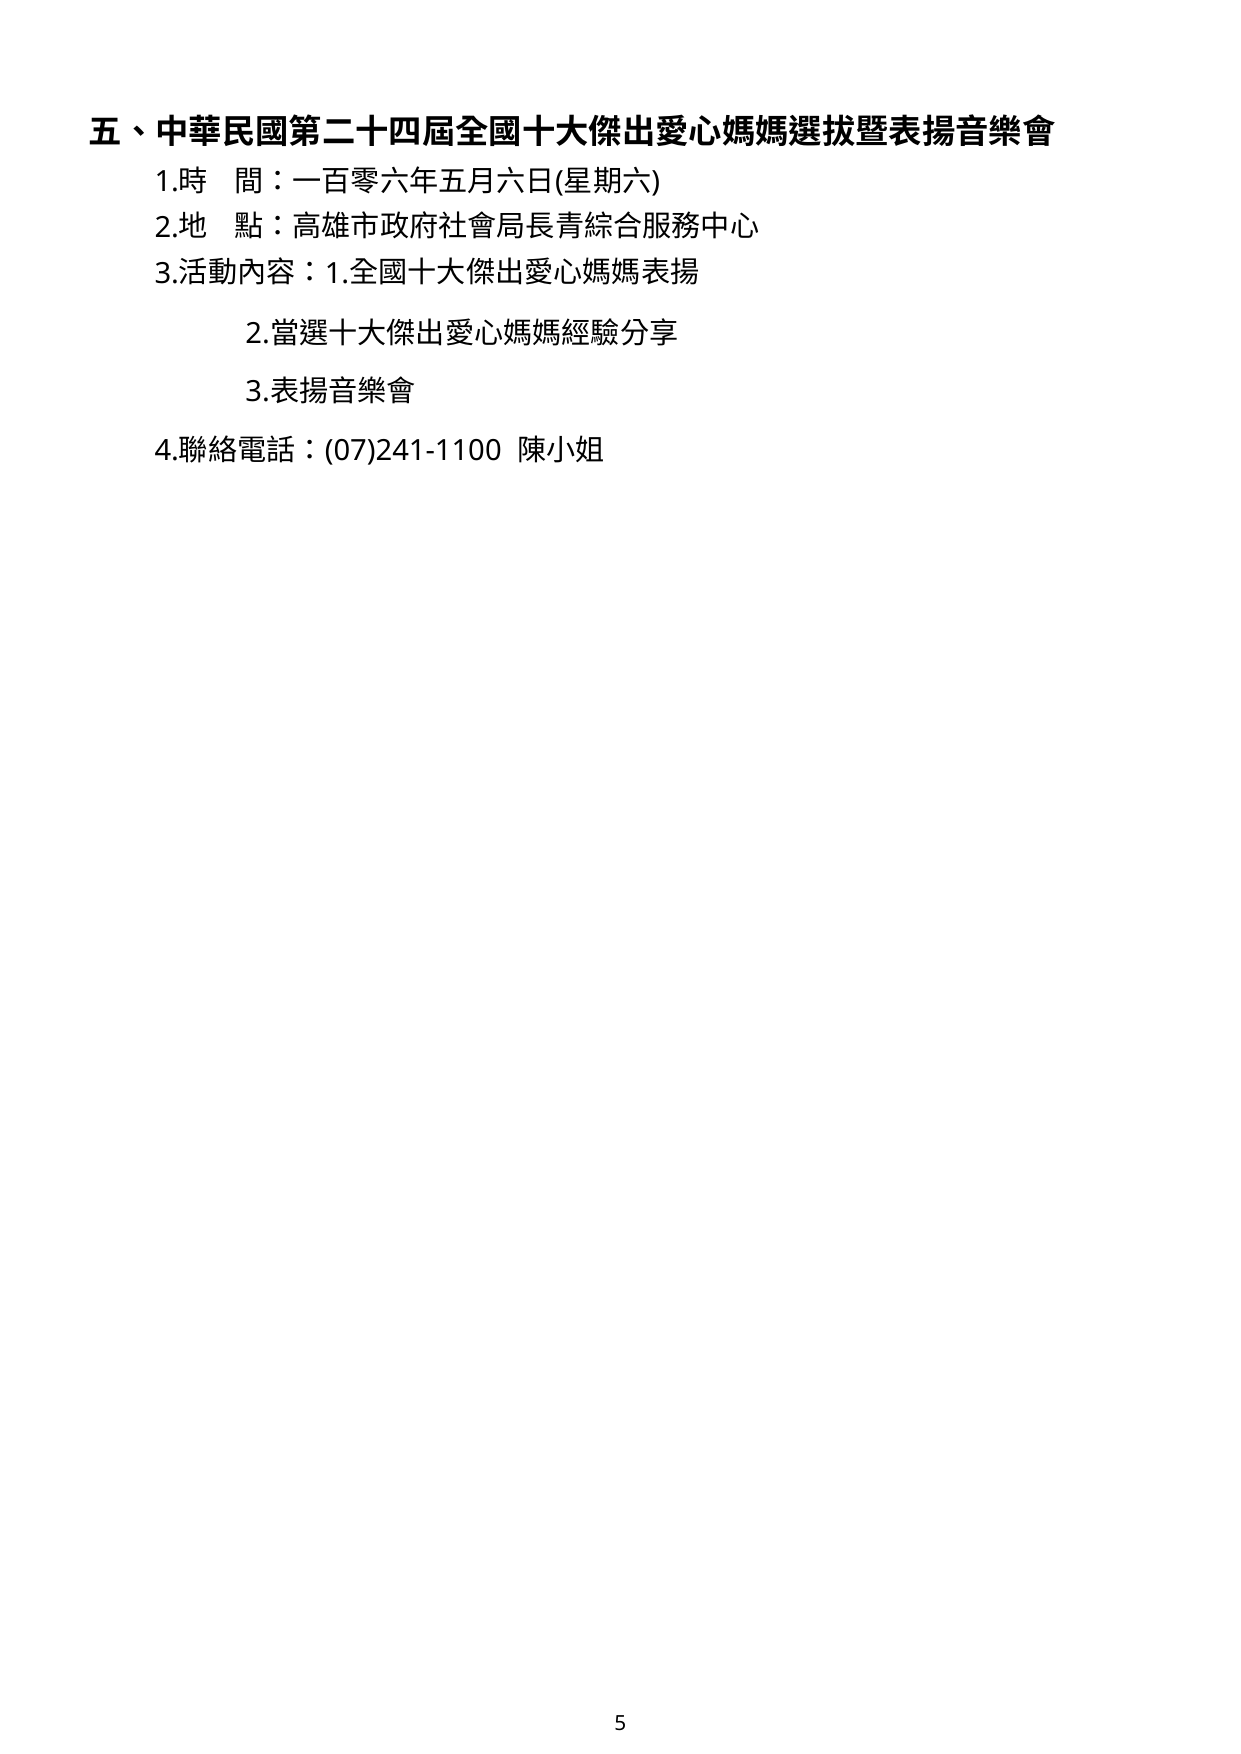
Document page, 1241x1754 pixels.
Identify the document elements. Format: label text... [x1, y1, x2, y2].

list 3.活動內容：1.全國十大傑出愛心媽媽表揚 [89, 260, 1152, 306]
text 五、中華民國第二十四屆全國十大傑出愛心媽媽選拔暨表揚音樂會 [89, 119, 1152, 169]
text 1.時 間：一百零六年五月六日(星期六) [89, 169, 1152, 214]
list 3.表揚音樂會 [89, 364, 1152, 410]
list 2.地 點：高雄市政府社會局長青綜合服務中心 [89, 214, 1152, 260]
list 4.聯絡電話：(07)241-1100 陳小姐 [89, 423, 1152, 469]
list 2.當選十大傑出愛心媽媽經驗分享 [89, 306, 1152, 352]
